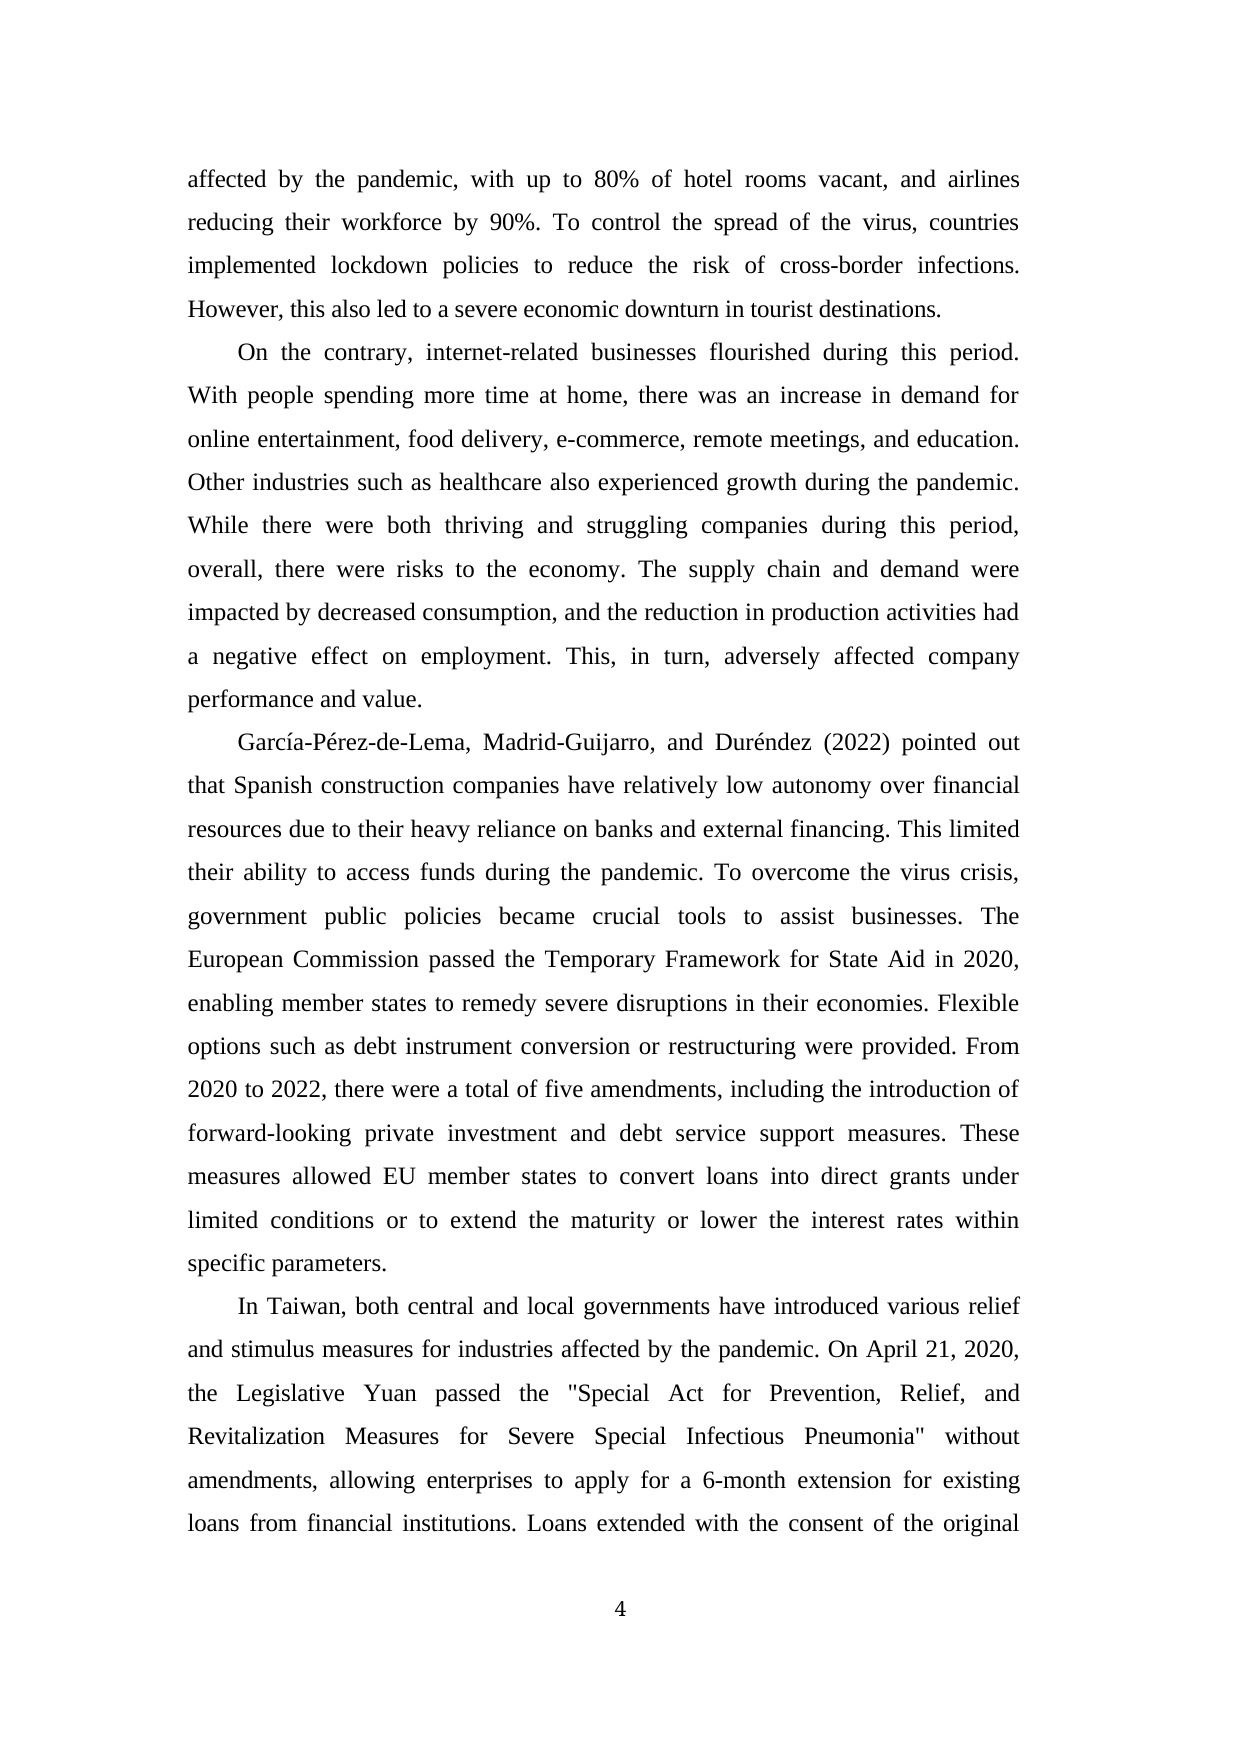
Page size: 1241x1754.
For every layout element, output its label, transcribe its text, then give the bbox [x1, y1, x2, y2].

text García-Pérez-de-Lema, Madrid-Guijarro, and Duréndez (2022) pointed out that Spanish construction companies have relatively low autonomy over financial resources due to their heavy reliance on banks and external financing. This limited their ability to access funds during the pandemic. To overcome the virus crisis, government public policies became crucial tools to assist businesses. The European Commission passed the Temporary Framework for State Aid in 2020, enabling member states to remedy severe disruptions in their economies. Flexible options such as debt instrument conversion or restructuring were provided. From 2020 to 2022, there were a total of five amendments, including the introduction of forward-looking private investment and debt service support measures. These measures allowed EU member states to convert loans into direct grants under limited conditions or to extend the maturity or lower the interest rates within specific parameters. [187, 723, 1020, 1281]
text On the contrary, internet-related businesses flourished during this period. With people spending more time at home, there was an increase in demand for online entertainment, food delivery, e-commerce, remote meetings, and education. Other industries such as healthcare also experienced growth during the pandemic. While there were both thriving and struggling companies during this period, overall, there were risks to the economy. The supply chain and demand were impacted by decreased consumption, and the reduction in production activities had a negative effect on employment. This, in turn, adversely affected company performance and value. [187, 332, 1020, 717]
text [187, 159, 1020, 327]
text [187, 1287, 1020, 1541]
